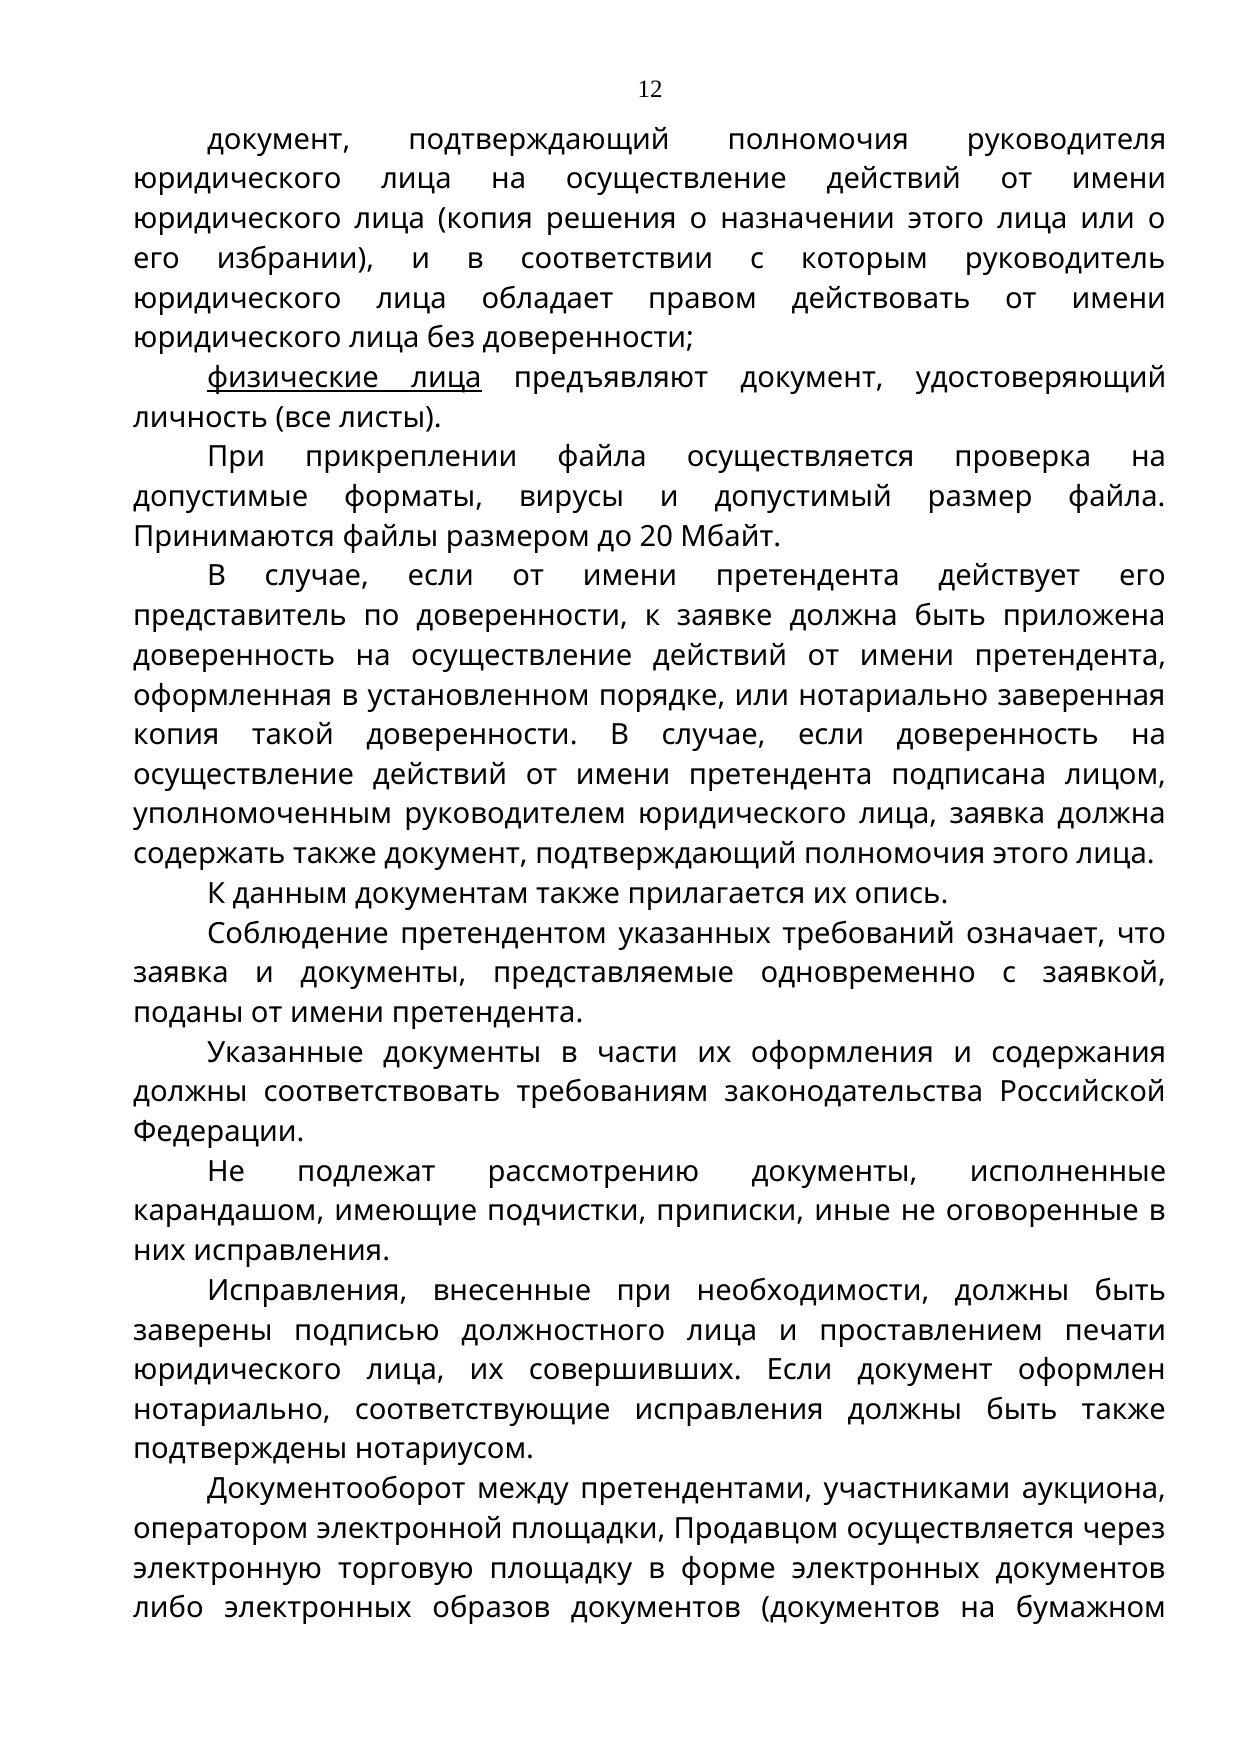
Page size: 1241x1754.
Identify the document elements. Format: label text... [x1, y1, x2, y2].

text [133, 1467, 1167, 1626]
text В случае, если от имени претендента действует его представитель по доверенности, к заявке должна быть приложена доверенность на осуществление действий от имени претендента, оформленная в установленном порядке, или нотариально заверенная копия такой доверенности. В случае, если доверенность на осуществление действий от имени претендента подписана лицом, уполномоченным руководителем юридического лица, заявка должна содержать также документ, подтверждающий полномочия этого лица. [133, 555, 1167, 872]
text При прикреплении файла осуществляется проверка на допустимые форматы, вирусы и допустимый размер файла. Принимаются файлы размером до 20 Мбайт. [133, 436, 1167, 555]
text Не подлежат рассмотрению документы, исполненные карандашом, имеющие подчистки, приписки, иные не оговоренные в них исправления. [133, 1150, 1167, 1269]
text документ, подтверждающий полномочия руководителя юридического лица на осуществление действий от имени юридического лица (копия решения о назначении этого лица или о его избрании), и в соответствии с которым руководитель юридического лица обладает правом действовать от имени юридического лица без доверенности; [133, 118, 1167, 356]
text физические лица предъявляют документ, удостоверяющий личность (все листы). [133, 356, 1167, 436]
text К данным документам также прилагается их опись. [133, 872, 1167, 912]
text Исправления, внесенные при необходимости, должны быть заверены подписью должностного лица и проставлением печати юридического лица, их совершивших. Если документ оформлен нотариально, соответствующие исправления должны быть также подтверждены нотариусом. [133, 1269, 1167, 1467]
text Указанные документы в части их оформления и содержания должны соответствовать требованиям законодательства Российской Федерации. [133, 1031, 1167, 1150]
text Соблюдение претендентом указанных требований означает, что заявка и документы, представляемые одновременно с заявкой, поданы от имени претендента. [133, 912, 1167, 1031]
